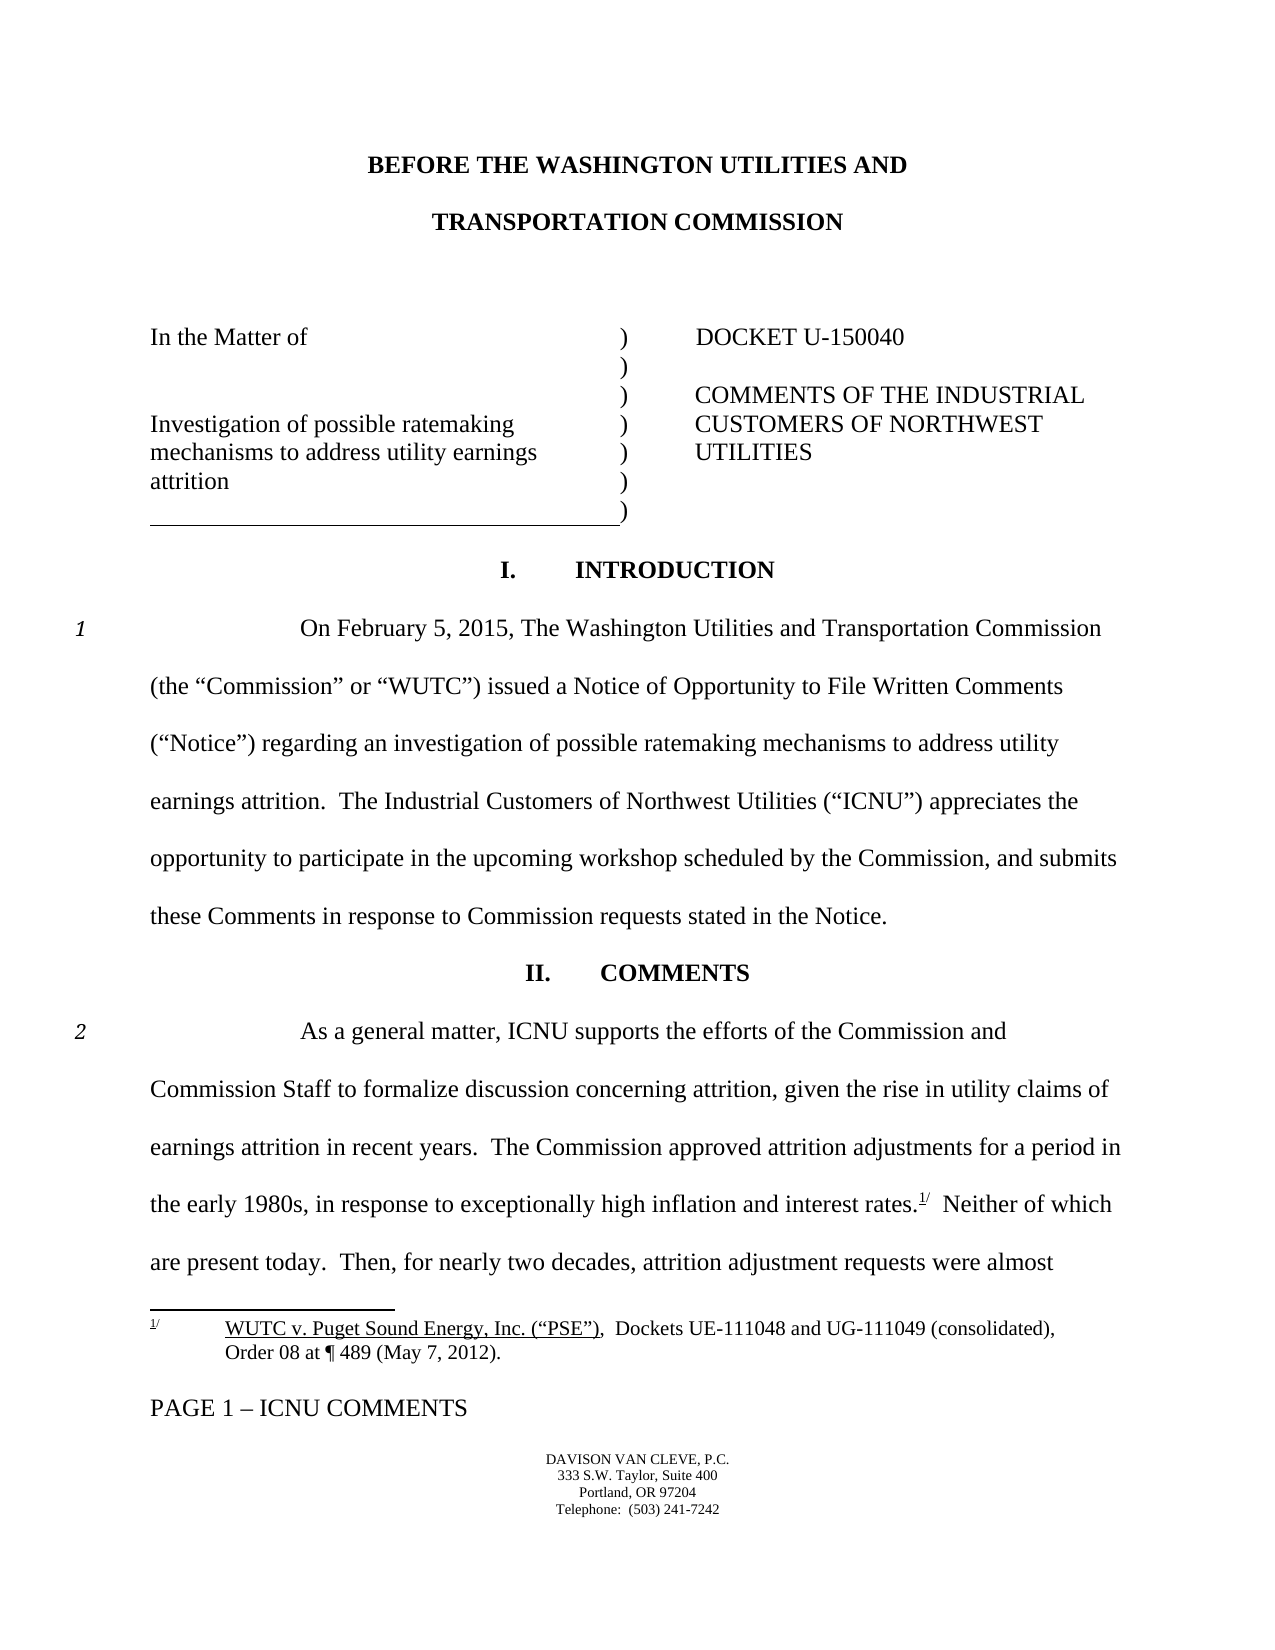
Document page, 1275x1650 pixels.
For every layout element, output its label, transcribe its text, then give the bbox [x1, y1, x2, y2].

table_header DOCKET U-150040 COMMENTS OF THE INDUSTRIAL CUSTOMERS OF NORTHWEST UTILITIES [652, 294, 1125, 525]
text On February 5, 2015, The Washington Utilities and Transportation Commission (the “Commission” or “WUTC”) issued a Notice of Opportunity to File Written Comments (“Notice”) regarding an investigation of possible ratemaking mechanisms to address utility earnings attrition. The Industrial Customers of Northwest Utilities (“ICNU”) appreciates the opportunity to participate in the upcoming workshop scheduled by the Commission, and submits these Comments in response to Commission requests stated in the Notice. [75, 613, 1125, 929]
table_header ) ) ) ) ) ) ) [620, 294, 652, 525]
table_header In the Matter of Investigation of possible ratemaking mechanisms to address utility earnings attrition [150, 294, 619, 525]
title BEFORE THE WASHINGTON UTILITIES AND [150, 150, 1125, 179]
text II. COMMENTS [150, 958, 1125, 987]
text TRANSPORTATION COMMISSION [150, 207, 1125, 236]
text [75, 1016, 1125, 1275]
text I. INTRODUCTION [150, 555, 1125, 584]
